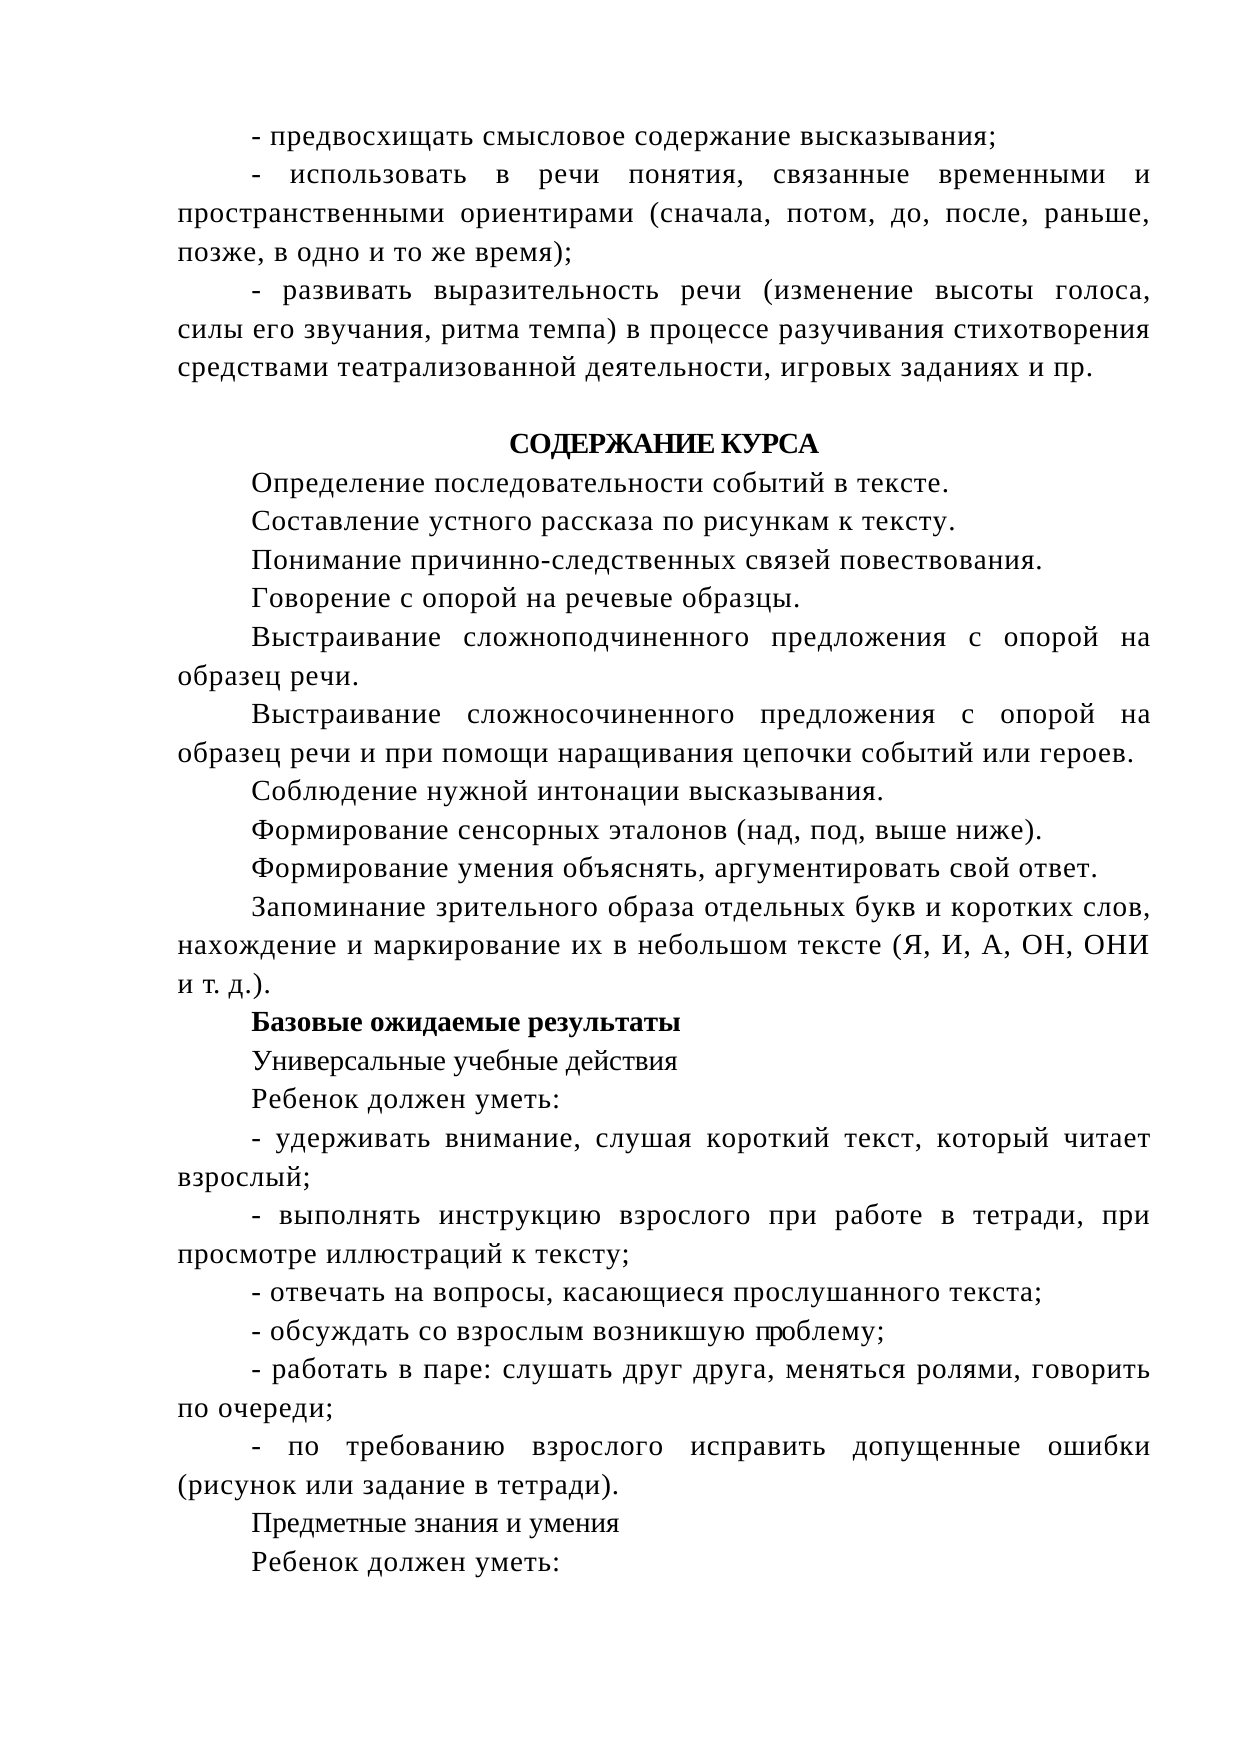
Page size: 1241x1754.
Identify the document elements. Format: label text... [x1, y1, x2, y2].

text Соблюдение нужной интонации высказывания. [177, 773, 1152, 807]
text Выстраивание сложноподчиненного предложения с опорой на образец речи. [177, 619, 1152, 691]
text - по требованию взрослого исправить допущенные ошибки (рисунок или задание в тетради). [177, 1428, 1152, 1501]
text - использовать в речи понятия, связанные временными и пространственными ориентирами (сначала, потом, до, после, раньше, позже, в одно и то же время); [177, 157, 1152, 267]
text Понимание причинно-следственных связей повествования. [177, 542, 1152, 576]
text Универсальные учебные действия [177, 1043, 1152, 1077]
text Выстраивание сложносочиненного предложения с опорой на образец речи и при помощи наращивания цепочки событий или героев. [177, 696, 1152, 768]
text Ребенок должен уметь: [177, 1082, 1152, 1115]
text Предметные знания и умения [177, 1506, 1152, 1539]
text Определение последовательности событий в тексте. [177, 465, 1152, 498]
text Формирование сенсорных эталонов (над, под, выше ниже). [177, 812, 1152, 845]
text - работать в паре: слушать друг друга, меняться ролями, говорить по очереди; [177, 1351, 1152, 1423]
text - предвосхищать смысловое содержание высказывания; [177, 118, 1152, 152]
text - развивать выразительность речи (изменение высоты голоса, силы его звучания, ритма темпа) в процессе разучивания стихотворения средствами театрализованной деятельности, игровых заданиях и пр. [177, 272, 1152, 383]
text - обсуждать со взрослым возникшую проблему; [177, 1313, 1152, 1346]
text - выполнять инструкцию взрослого при работе в тетради, при просмотре иллюстраций к тексту; [177, 1197, 1152, 1269]
text Ребенок должен уметь: [177, 1544, 1152, 1578]
text Базовые ожидаемые результаты [177, 1004, 1152, 1038]
text Составление устного рассказа по рисункам к тексту. [177, 503, 1152, 537]
text Запоминание зрительного образа отдельных букв и коротких слов, нахождение и маркирование их в небольшом тексте (Я, И, А, ОН, ОНИ и т. д.). [177, 889, 1152, 999]
text - отвечать на вопросы, касающиеся прослушанного текста; [177, 1274, 1152, 1308]
text - удерживать внимание, слушая короткий текст, который читает взрослый; [177, 1120, 1152, 1192]
text СОДЕРЖАНИЕ КУРСА [177, 426, 1152, 460]
text Формирование умения объяснять, аргументировать свой ответ. [177, 850, 1152, 884]
text Говорение с опорой на речевые образцы. [177, 581, 1152, 614]
